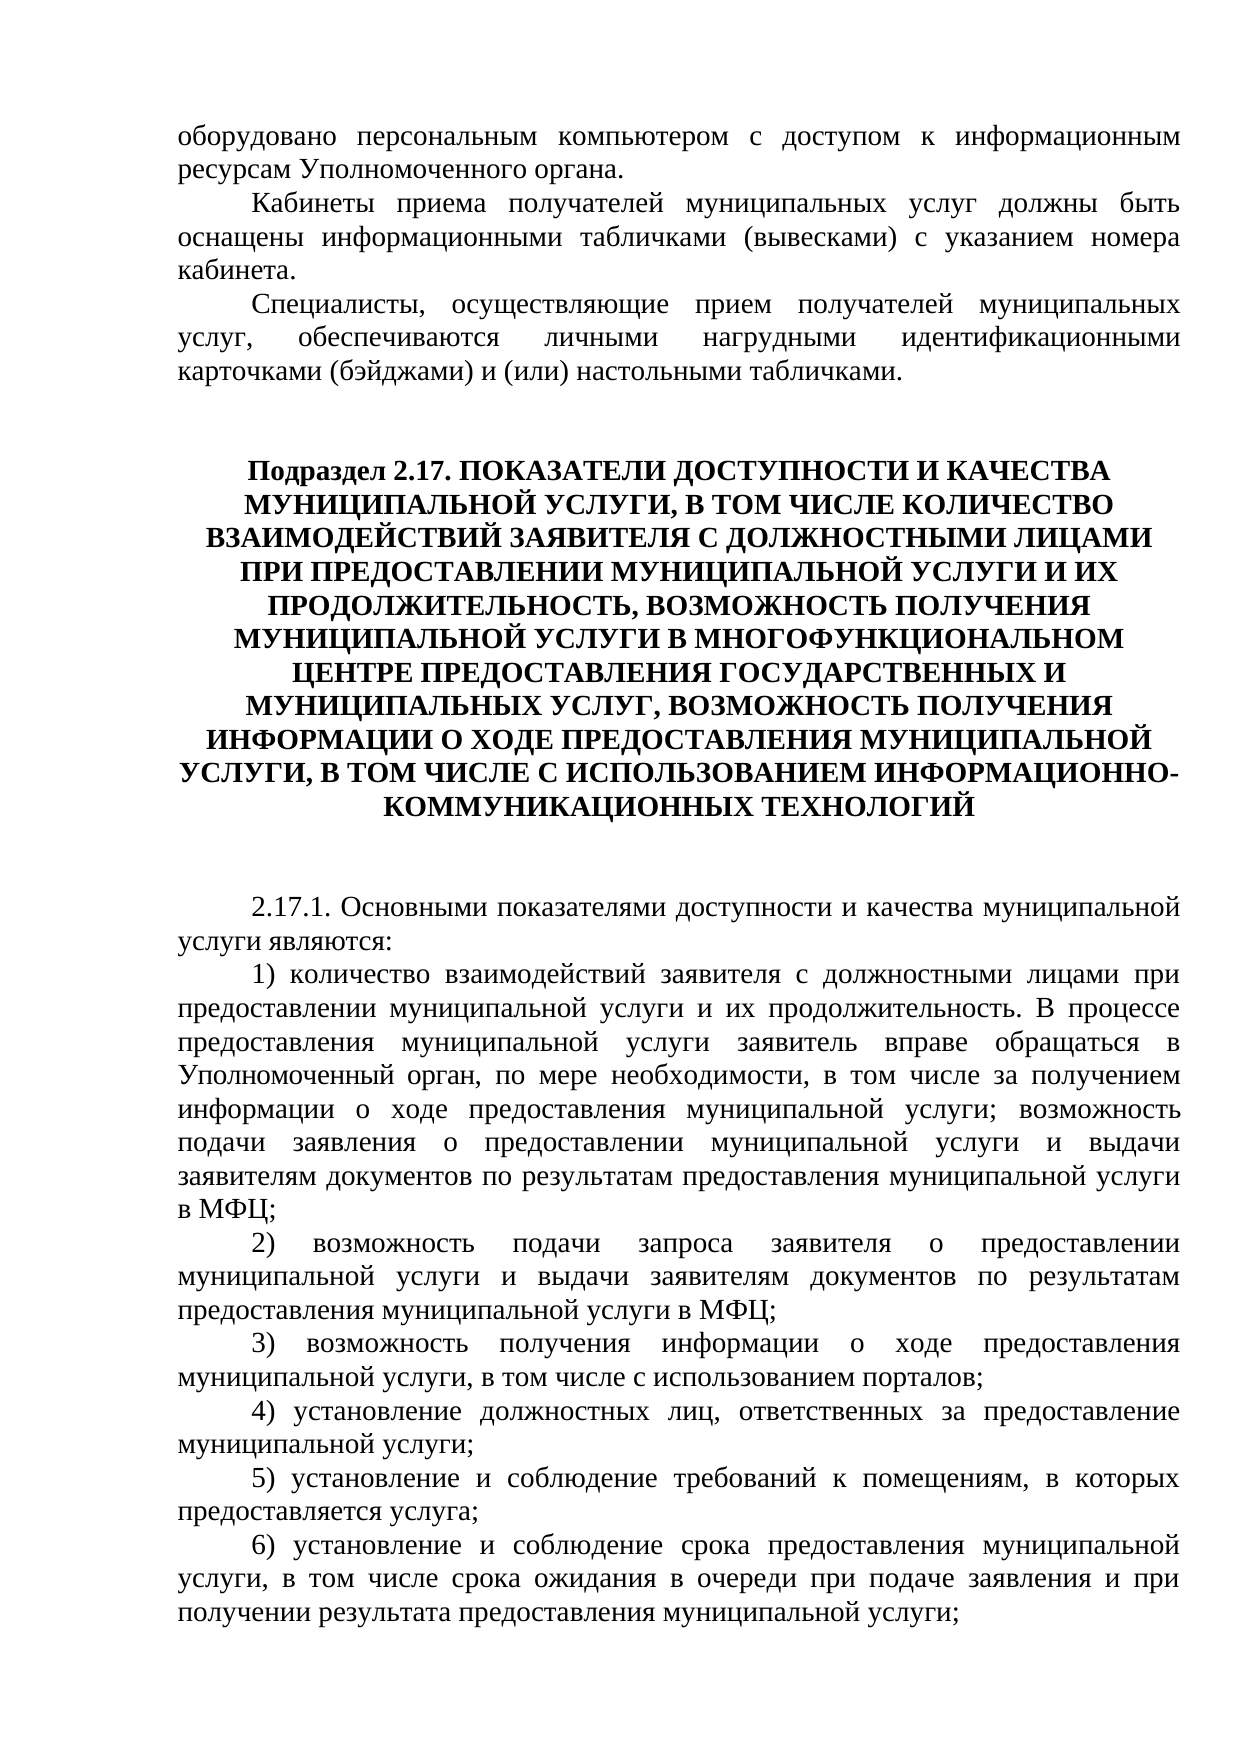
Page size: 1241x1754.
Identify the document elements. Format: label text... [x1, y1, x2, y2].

text 4) установление должностных лиц, ответственных за предоставление муниципальной услуги; [177, 1393, 1181, 1460]
text ПРИ ПРЕДОСТАВЛЕНИИ МУНИЦИПАЛЬНОЙ УСЛУГИ И ИХ [177, 554, 1181, 588]
text МУНИЦИПАЛЬНОЙ УСЛУГИ В МНОГОФУНКЦИОНАЛЬНОМ ЦЕНТРЕ ПРЕДОСТАВЛЕНИЯ ГОСУДАРСТВЕННЫХ И МУНИЦИПАЛЬНЫХ УСЛУГ, ВОЗМОЖНОСТЬ ПОЛУЧЕНИЯ ИНФОРМАЦИИ О ХОДЕ ПРЕДОСТАВЛЕНИЯ МУНИЦИПАЛЬНОЙ УСЛУГИ, В ТОМ ЧИСЛЕ С ИСПОЛЬЗОВАНИЕМ ИНФОРМАЦИОННО-КОММУНИКАЦИОННЫХ ТЕХНОЛОГИЙ [177, 621, 1181, 822]
text Специалисты, осуществляющие прием получателей муниципальных услуг, обеспечиваются личными нагрудными идентификационными карточками (бэйджами) и (или) настольными табличками. [177, 286, 1181, 386]
text 2) возможность подачи запроса заявителя о предоставлении муниципальной услуги и выдачи заявителям документов по результатам предоставления муниципальной услуги в МФЦ; [177, 1225, 1181, 1326]
text Подраздел 2.17. ПОКАЗАТЕЛИ ДОСТУПНОСТИ И КАЧЕСТВА [177, 453, 1181, 487]
text ВЗАИМОДЕЙСТВИЙ ЗАЯВИТЕЛЯ С ДОЛЖНОСТНЫМИ ЛИЦАМИ [177, 521, 1181, 554]
text 2.17.1. Основными показателями доступности и качества муниципальной услуги являются: [177, 889, 1181, 957]
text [177, 118, 1181, 185]
text Кабинеты приема получателей муниципальных услуг должны быть оснащены информационными табличками (вывесками) с указанием номера кабинета. [177, 185, 1181, 286]
text МУНИЦИПАЛЬНОЙ УСЛУГИ, В ТОМ ЧИСЛЕ КОЛИЧЕСТВО [177, 487, 1181, 521]
text 1) количество взаимодействий заявителя с должностными лицами при предоставлении муниципальной услуги и их продолжительность. В процессе предоставления муниципальной услуги заявитель вправе обращаться в Уполномоченный орган, по мере необходимости, в том числе за получением информации о ходе предоставления муниципальной услуги; возможность подачи заявления о предоставлении муниципальной услуги и выдачи заявителям документов по результатам предоставления муниципальной услуги в МФЦ; [177, 957, 1181, 1225]
text 5) установление и соблюдение требований к помещениям, в которых предоставляется услуга; [177, 1460, 1181, 1527]
text 3) возможность получения информации о ходе предоставления муниципальной услуги, в том числе с использованием порталов; [177, 1326, 1181, 1393]
text 6) установление и соблюдение срока предоставления муниципальной услуги, в том числе срока ожидания в очереди при подаче заявления и при получении результата предоставления муниципальной услуги; [177, 1527, 1181, 1627]
text ПРОДОЛЖИТЕЛЬНОСТЬ, ВОЗМОЖНОСТЬ ПОЛУЧЕНИЯ [177, 588, 1181, 621]
